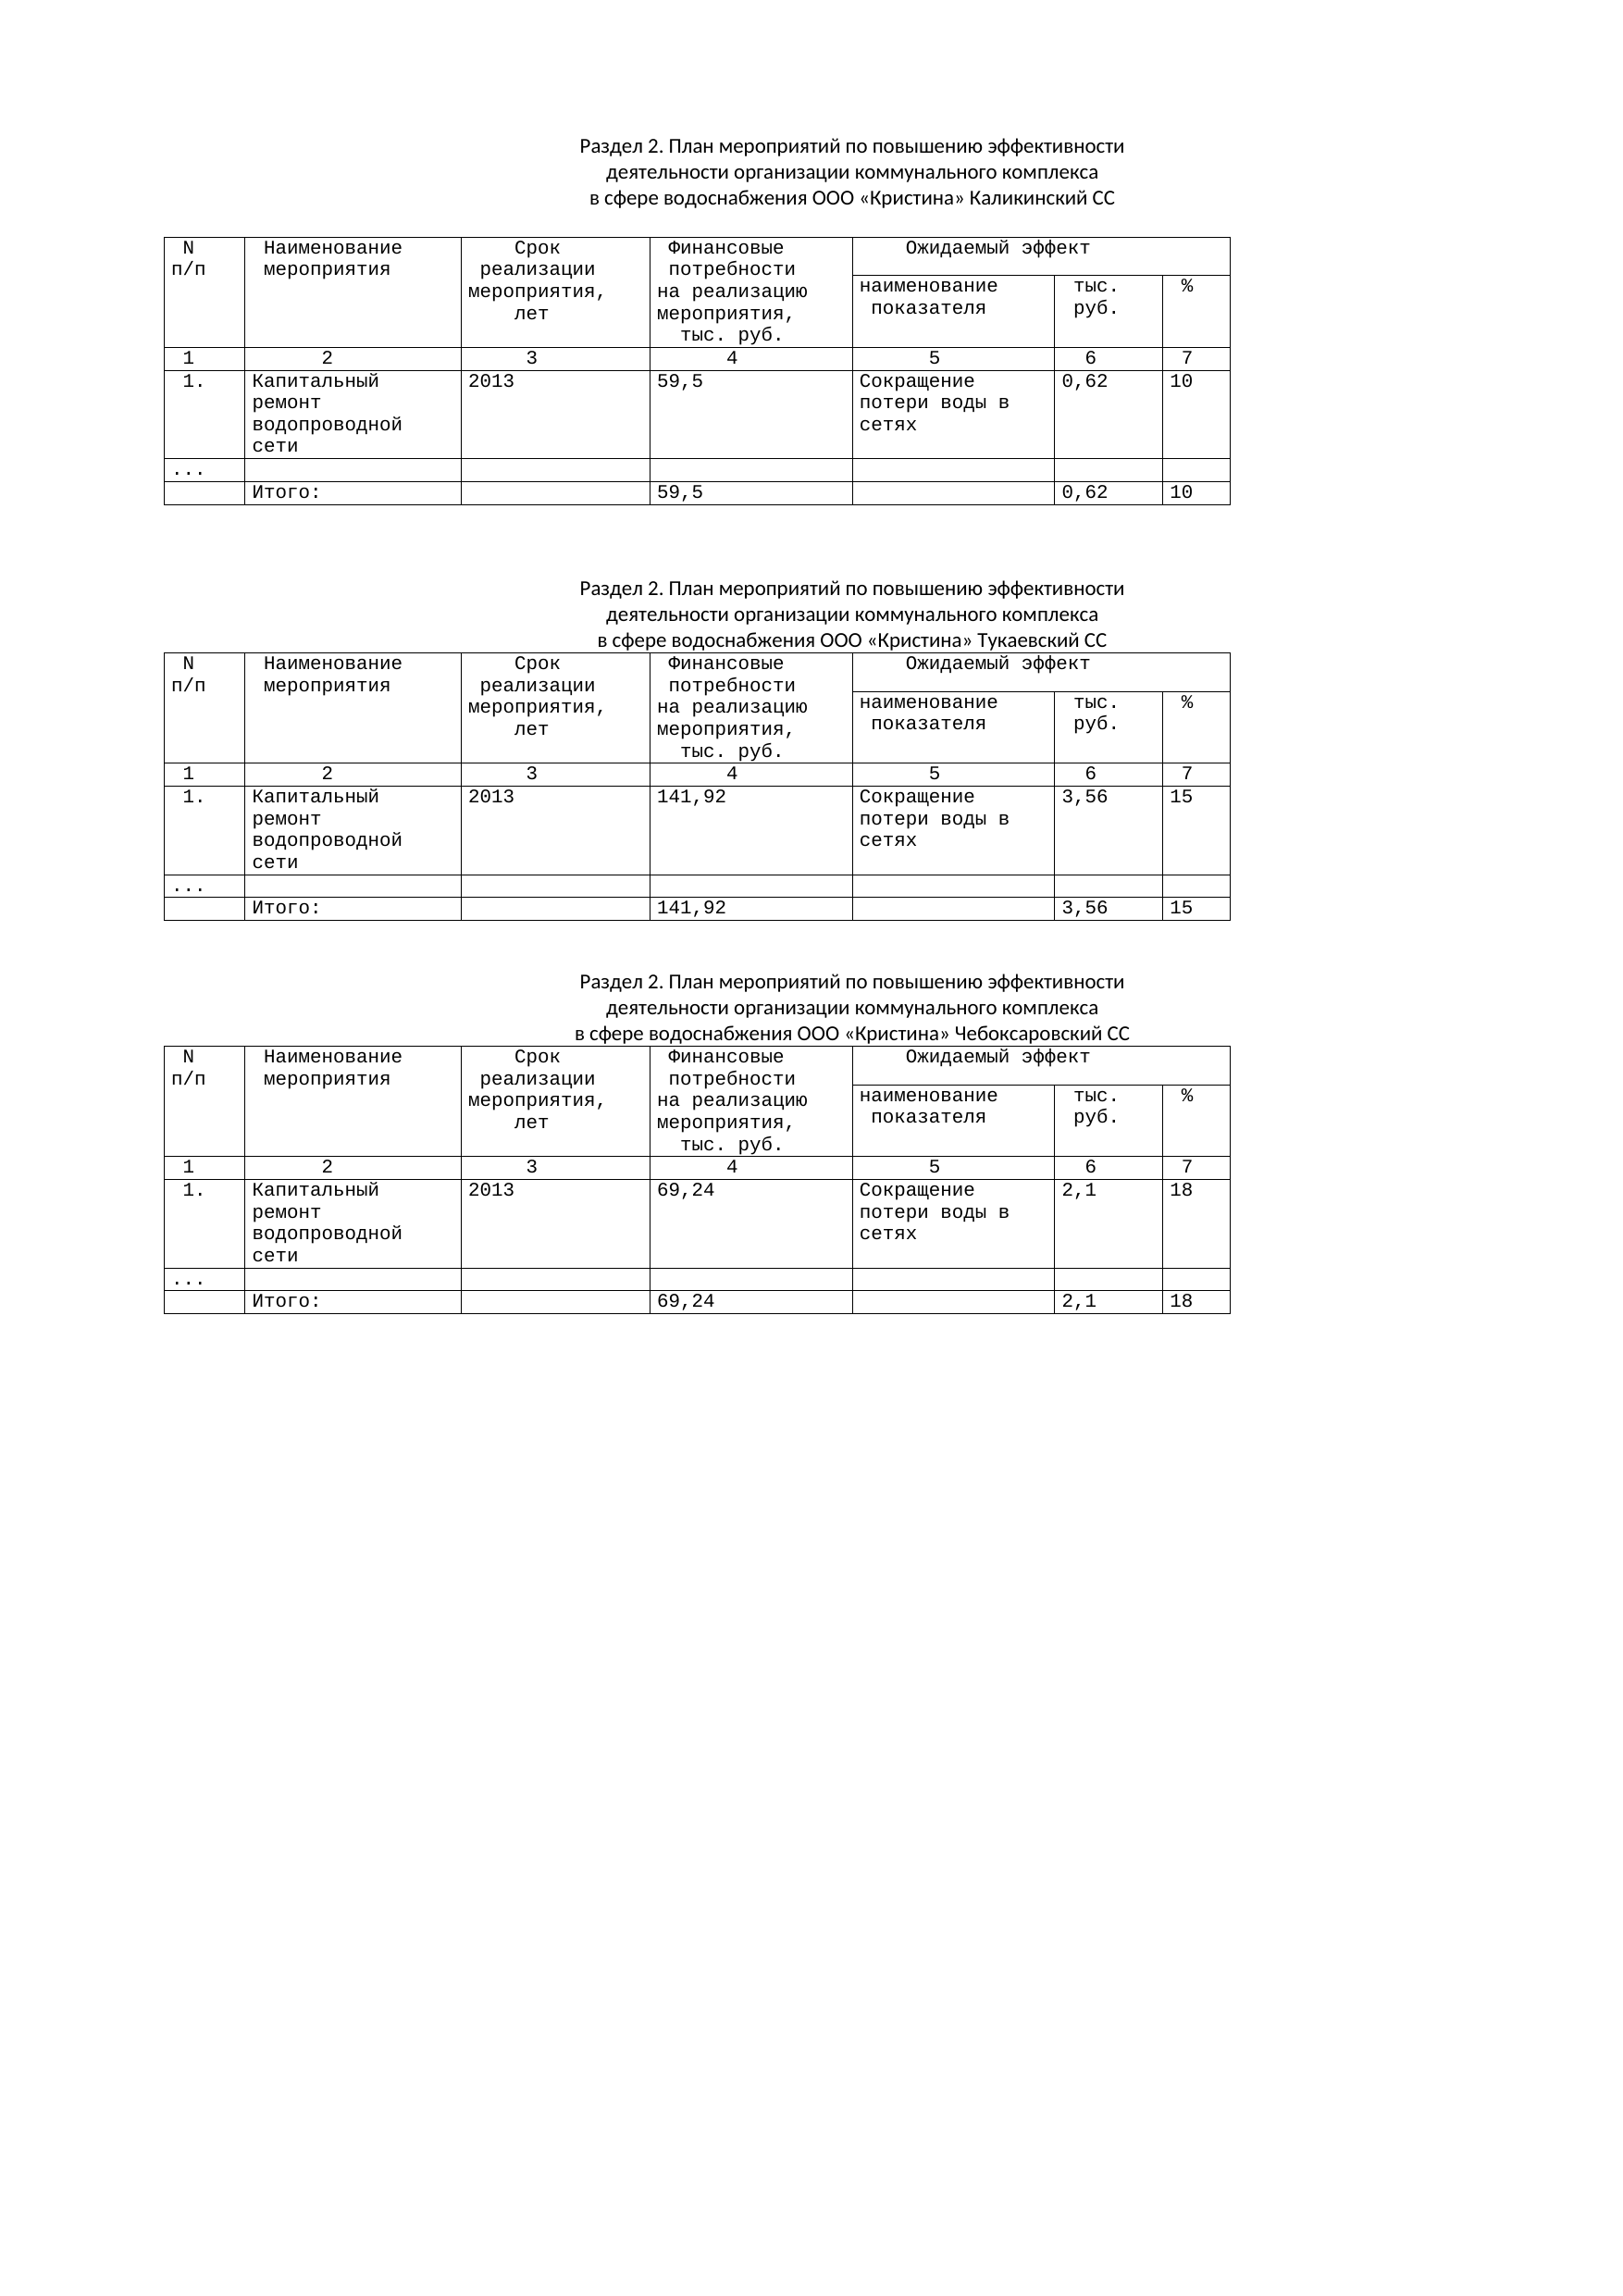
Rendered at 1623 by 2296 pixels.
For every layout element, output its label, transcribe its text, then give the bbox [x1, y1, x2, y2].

table_cell 69,24 [650, 1291, 852, 1313]
text Раздел 2. План мероприятий по повышению эффективности [164, 132, 1541, 159]
table_cell Сокращение потери воды в сетях [853, 787, 1054, 875]
text в сфере водоснабжения ООО «Кристина» Чебоксаровский СС [164, 1020, 1541, 1046]
table_cell [462, 1269, 650, 1290]
table_cell Сокращение потери воды в сетях [853, 1180, 1054, 1267]
table_cell 1. [165, 1180, 244, 1267]
table_cell 4 [650, 348, 852, 369]
table_cell 0,62 [1055, 371, 1162, 458]
table_header Срок реализации мероприятия, лет [462, 1047, 650, 1156]
table_cell ... [165, 1269, 244, 1290]
table_cell 18 [1163, 1291, 1230, 1313]
table_cell Итого: [245, 482, 461, 503]
table_cell 2 [245, 348, 461, 369]
table_header N п/п [165, 653, 244, 763]
table_header Ожидаемый эффект [853, 1047, 1230, 1085]
table_cell 2013 [462, 371, 650, 458]
table_cell [462, 875, 650, 897]
table_cell 6 [1055, 763, 1162, 786]
table_cell 3 [462, 1157, 650, 1179]
table_cell % [1163, 1086, 1230, 1156]
table_cell [462, 898, 650, 920]
table_cell 59,5 [650, 371, 852, 458]
table_cell 18 [1163, 1180, 1230, 1267]
table_cell [853, 482, 1054, 503]
table_cell 1 [165, 763, 244, 786]
table_cell [245, 1269, 461, 1290]
table_cell 141,92 [650, 898, 852, 920]
table_header Ожидаемый эффект [853, 238, 1230, 275]
text Раздел 2. План мероприятий по повышению эффективности [164, 575, 1541, 601]
table_cell 2,1 [1055, 1291, 1162, 1313]
table_cell [165, 898, 244, 920]
table_header Финансовые потребности на реализацию мероприятия, тыс. руб. [650, 653, 852, 763]
table_cell 0,62 [1055, 482, 1162, 503]
table_cell Итого: [245, 1291, 461, 1313]
table_cell 10 [1163, 371, 1230, 458]
table_cell наименование показателя [853, 276, 1054, 347]
table_cell 3,56 [1055, 787, 1162, 875]
table_cell 59,5 [650, 482, 852, 503]
table_cell [853, 1269, 1054, 1290]
table_cell 1. [165, 371, 244, 458]
table_cell [462, 482, 650, 503]
table_cell 4 [650, 1157, 852, 1179]
table_cell 5 [853, 1157, 1054, 1179]
table_cell Сокращение потери воды в сетях [853, 371, 1054, 458]
table_cell [245, 875, 461, 897]
table_cell 69,24 [650, 1180, 852, 1267]
table_cell 1 [165, 348, 244, 369]
table_header N п/п [165, 1047, 244, 1156]
table_cell [462, 459, 650, 481]
table_cell тыс. руб. [1055, 276, 1162, 347]
table_header Ожидаемый эффект [853, 653, 1230, 691]
table_cell наименование показателя [853, 692, 1054, 763]
table_cell 2013 [462, 787, 650, 875]
text деятельности организации коммунального комплекса [164, 601, 1541, 627]
table_cell 141,92 [650, 787, 852, 875]
table_cell 3 [462, 763, 650, 786]
table_cell 3,56 [1055, 898, 1162, 920]
table_header Наименование мероприятия [245, 653, 461, 763]
table_cell 7 [1163, 1157, 1230, 1179]
table_cell ... [165, 459, 244, 481]
table_cell 4 [650, 763, 852, 786]
table_cell [165, 482, 244, 503]
table_cell [1163, 459, 1230, 481]
table_cell [650, 1269, 852, 1290]
table_cell 3 [462, 348, 650, 369]
table_cell [1163, 875, 1230, 897]
text деятельности организации коммунального комплекса [164, 994, 1541, 1020]
table_cell 5 [853, 763, 1054, 786]
table_cell Капитальный ремонт водопроводной сети [245, 1180, 461, 1267]
table_cell 2 [245, 1157, 461, 1179]
table_cell % [1163, 276, 1230, 347]
table_header Срок реализации мероприятия, лет [462, 653, 650, 763]
text в сфере водоснабжения ООО «Кристина» Каликинский СС [164, 184, 1541, 211]
table_cell [245, 459, 461, 481]
table_cell Итого: [245, 898, 461, 920]
table_cell 10 [1163, 482, 1230, 503]
table_cell 6 [1055, 348, 1162, 369]
table_cell Капитальный ремонт водопроводной сети [245, 371, 461, 458]
table_cell [1163, 1269, 1230, 1290]
table_cell [853, 875, 1054, 897]
table_cell 15 [1163, 898, 1230, 920]
table_cell 1 [165, 1157, 244, 1179]
text Раздел 2. План мероприятий по повышению эффективности [164, 968, 1541, 994]
table_cell 5 [853, 348, 1054, 369]
text деятельности организации коммунального комплекса [164, 159, 1541, 184]
table_header Финансовые потребности на реализацию мероприятия, тыс. руб. [650, 238, 852, 347]
table_header Наименование мероприятия [245, 238, 461, 347]
table_cell 1. [165, 787, 244, 875]
table_header N п/п [165, 238, 244, 347]
table_cell 15 [1163, 787, 1230, 875]
table_cell [853, 1291, 1054, 1313]
table_header Срок реализации мероприятия, лет [462, 238, 650, 347]
table_header Наименование мероприятия [245, 1047, 461, 1156]
table_cell [165, 1291, 244, 1313]
table_cell 2,1 [1055, 1180, 1162, 1267]
table_cell [853, 898, 1054, 920]
table_cell [1055, 875, 1162, 897]
table_cell 7 [1163, 763, 1230, 786]
table_cell [650, 459, 852, 481]
table_cell наименование показателя [853, 1086, 1054, 1156]
text в сфере водоснабжения ООО «Кристина» Тукаевский СС [164, 627, 1541, 652]
table_cell ... [165, 875, 244, 897]
table_cell % [1163, 692, 1230, 763]
table_cell Капитальный ремонт водопроводной сети [245, 787, 461, 875]
table_cell 7 [1163, 348, 1230, 369]
table_cell [1055, 1269, 1162, 1290]
table_cell 2013 [462, 1180, 650, 1267]
table_cell [1055, 459, 1162, 481]
table_cell 6 [1055, 1157, 1162, 1179]
table_cell [462, 1291, 650, 1313]
table_header Финансовые потребности на реализацию мероприятия, тыс. руб. [650, 1047, 852, 1156]
table_cell [650, 875, 852, 897]
table_cell тыс. руб. [1055, 1086, 1162, 1156]
table_cell 2 [245, 763, 461, 786]
table_cell [853, 459, 1054, 481]
table_cell тыс. руб. [1055, 692, 1162, 763]
